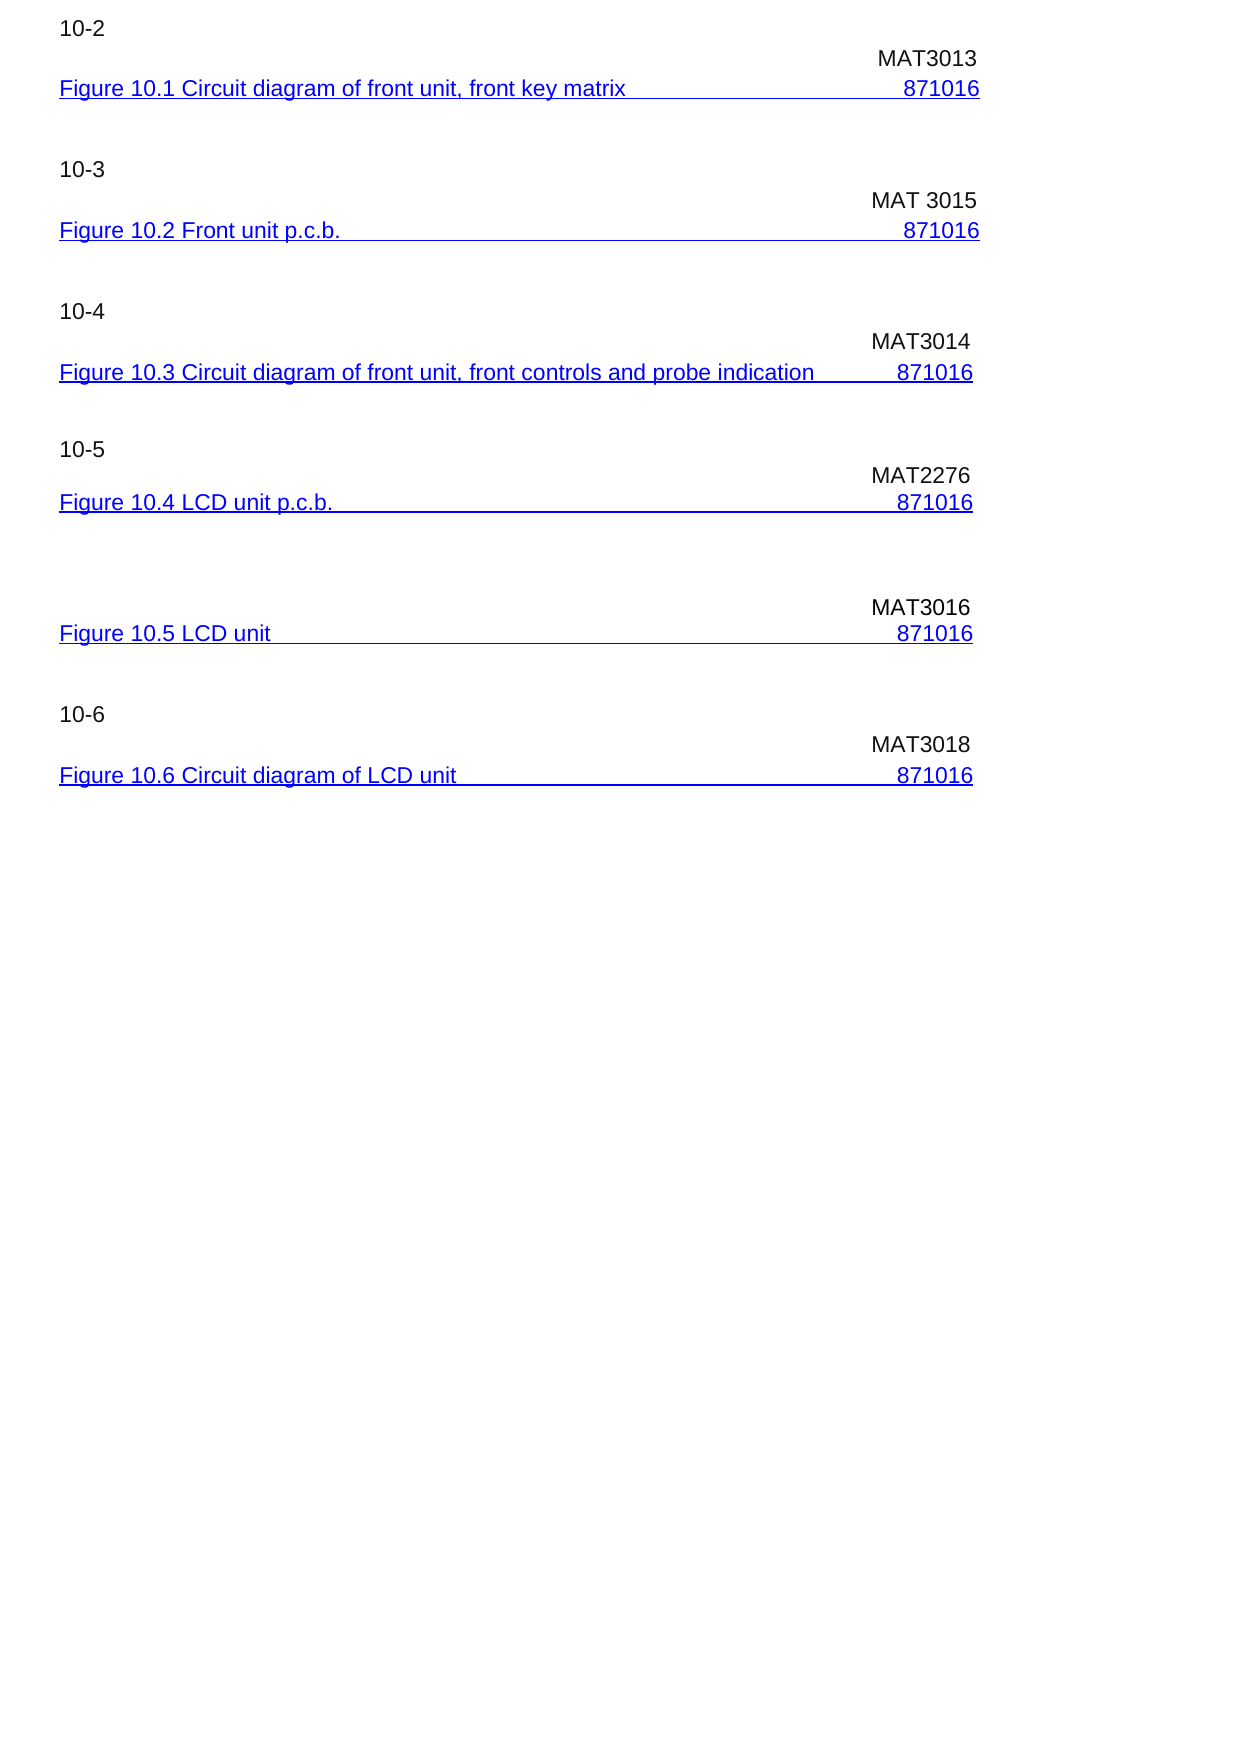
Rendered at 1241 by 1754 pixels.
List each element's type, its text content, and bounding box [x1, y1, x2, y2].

text MAT3016 [59, 541, 1181, 620]
text 10-3 MAT 3015 Figure 10.2 Front unit p.c.b. 871016 [59, 126, 1181, 243]
text 10-2 MAT3013 Figure 10.1 Circuit diagram of front unit, front key matrix 871016 [59, 15, 1181, 102]
text MAT2276 Figure 10.4 LCD unit p.c.b. 871016 [59, 462, 1181, 515]
text Figure 10.5 LCD unit 871016 [59, 620, 1181, 647]
text 10-5 [59, 409, 1181, 462]
text 10-4 MAT3014 Figure 10.3 Circuit diagram of front unit, front controls and probe indication 871016 [59, 268, 1181, 385]
text 10-6 MAT3018 Figure 10.6 Circuit diagram of LCD unit 871016 [59, 701, 1181, 788]
